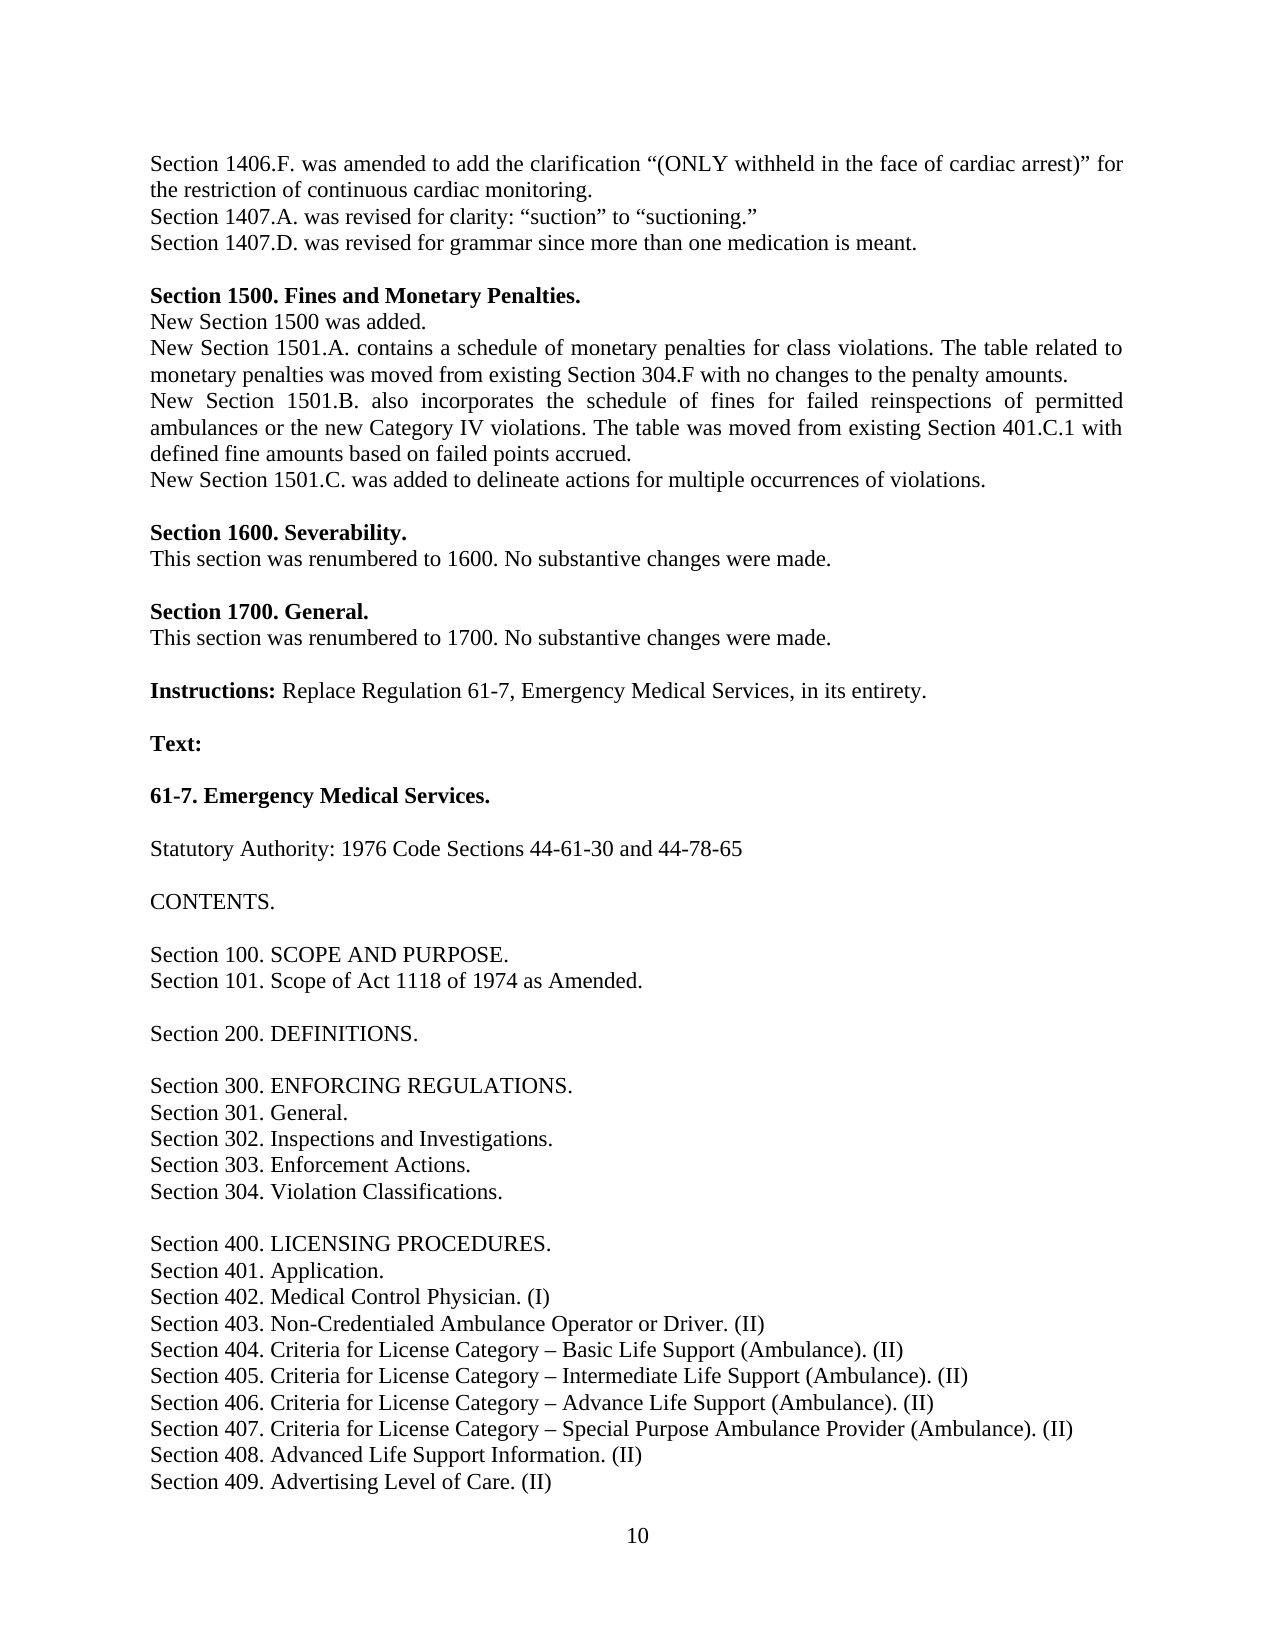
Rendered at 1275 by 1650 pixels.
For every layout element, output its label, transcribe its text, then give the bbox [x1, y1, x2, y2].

text This section was renumbered to 1700. No substantive changes were made. [150, 624, 1125, 651]
text Section 401. Application. [150, 1257, 1125, 1283]
text Text: [150, 730, 1125, 756]
text Section 1500. Fines and Monetary Penalties. [150, 282, 1125, 308]
text Section 101. Scope of Act 1118 of 1974 as Amended. [150, 967, 1125, 993]
text Section 1406.F. was amended to add the clarification “(ONLY withheld in the face of cardiac arrest)” for the restriction of continuous cardiac monitoring. [150, 150, 1125, 203]
text Section 1700. General. [150, 598, 1125, 624]
text This section was renumbered to 1600. No substantive changes were made. [150, 545, 1125, 572]
text CONTENTS. [150, 888, 1125, 914]
text New Section 1501.A. contains a schedule of monetary penalties for class violations. The table related to monetary penalties was moved from existing Section 304.F with no changes to the penalty amounts. [150, 334, 1125, 387]
text Section 302. Inspections and Investigations. [150, 1125, 1125, 1151]
text Section 404. Criteria for License Category – Basic Life Support (Ambulance). (II) [150, 1336, 1125, 1362]
text Section 400. LICENSING PROCEDURES. [150, 1231, 1125, 1257]
text 61-7. Emergency Medical Services. [150, 782, 1125, 809]
text Section 1407.D. was revised for grammar since more than one medication is meant. [150, 229, 1125, 255]
text Section 301. General. [150, 1099, 1125, 1125]
text Instructions: Replace Regulation 61-7, Emergency Medical Services, in its entirety. [150, 677, 1125, 703]
text Section 402. Medical Control Physician. (I) [150, 1283, 1125, 1309]
text Section 1407.A. was revised for clarity: “suction” to “suctioning.” [150, 203, 1125, 229]
text New Section 1501.C. was added to delineate actions for multiple occurrences of violations. [150, 466, 1125, 493]
text Section 1600. Severability. [150, 519, 1125, 545]
text Section 405. Criteria for License Category – Intermediate Life Support (Ambulance). (II) [150, 1362, 1125, 1389]
text Section 403. Non-Credentialed Ambulance Operator or Driver. (II) [150, 1309, 1125, 1336]
text Section 408. Advanced Life Support Information. (II) [150, 1441, 1125, 1468]
text New Section 1500 was added. [150, 308, 1125, 334]
text Section 407. Criteria for License Category – Special Purpose Ambulance Provider (Ambulance). (II) [150, 1415, 1125, 1441]
text Section 100. SCOPE AND PURPOSE. [150, 941, 1125, 967]
text New Section 1501.B. also incorporates the schedule of fines for failed reinspections of permitted ambulances or the new Category IV violations. The table was moved from existing Section 401.C.1 with defined fine amounts based on failed points accrued. [150, 387, 1125, 466]
text Section 406. Criteria for License Category – Advance Life Support (Ambulance). (II) [150, 1389, 1125, 1415]
text Section 200. DEFINITIONS. [150, 1020, 1125, 1046]
text Section 409. Advertising Level of Care. (II) [150, 1468, 1125, 1494]
text Section 300. ENFORCING REGULATIONS. [150, 1072, 1125, 1099]
text Section 304. Violation Classifications. [150, 1178, 1125, 1204]
text Section 303. Enforcement Actions. [150, 1151, 1125, 1178]
text Statutory Authority: 1976 Code Sections 44-61-30 and 44-78-65 [150, 835, 1125, 862]
